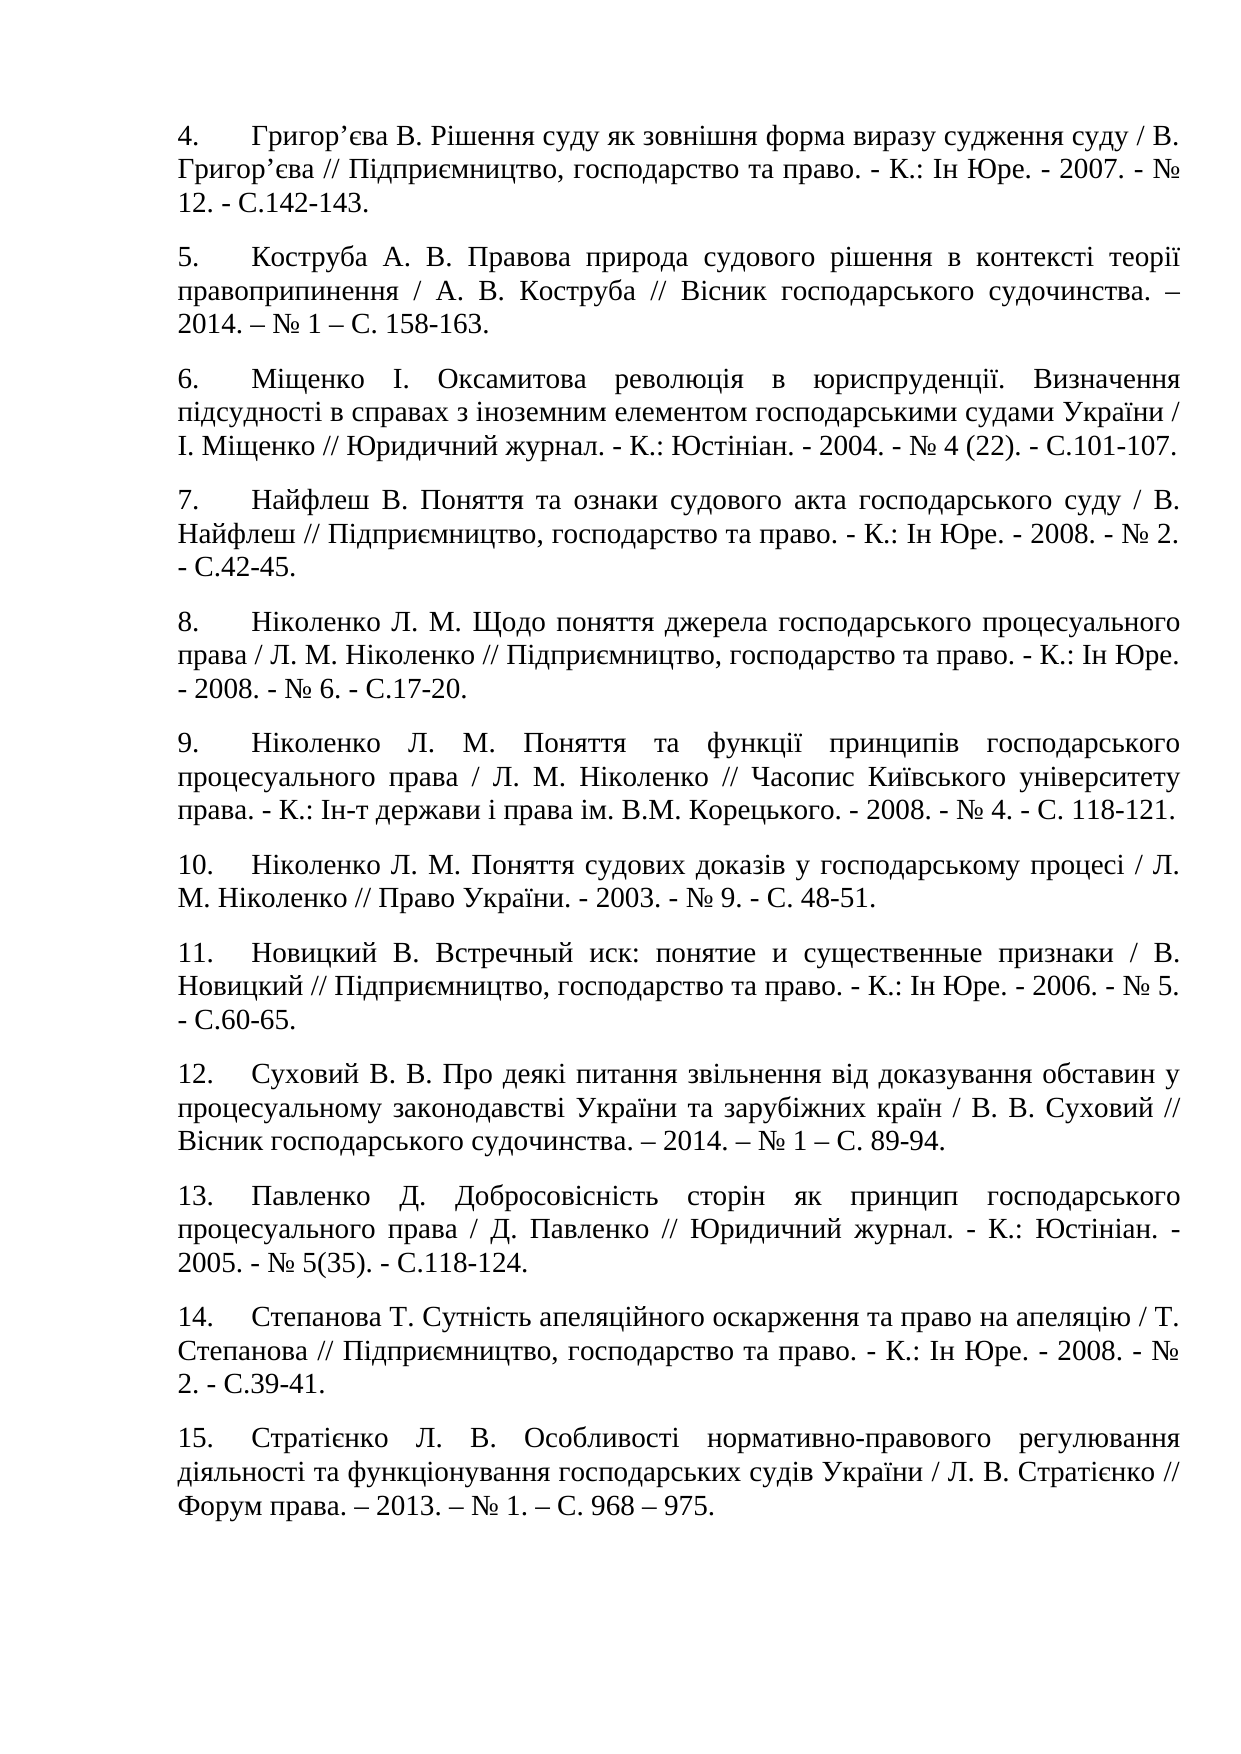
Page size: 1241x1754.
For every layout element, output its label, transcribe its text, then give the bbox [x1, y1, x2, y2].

text 6. Міщенко І. Оксамитова революція в юриспруденції. Визначення підсудності в справах з іноземним елементом господарськими судами України / І. Міщенко // Юридичний журнал. - К.: Юстініан. - 2004. - № 4 (22). - С.101-107. [177, 361, 1181, 462]
text 12. Суховий В. В. Про деякі питання звільнення від доказування обставин у процесуальному законодавстві України та зарубіжних країн / В. В. Суховий // Вісник господарського судочинства. – 2014. – № 1 – C. 89-94. [177, 1056, 1181, 1157]
text 4. Григор’єва В. Рішення суду як зовнішня форма виразу судження суду / В. Григор’єва // Підприємництво, господарство та право. - К.: Ін Юре. - 2007. - № 12. - С.142-143. [177, 118, 1181, 219]
text 15. Стратієнко Л. В. Особливості нормативно-правового регулювання діяльності та функціонування господарських судів України / Л. В. Стратієнко // Форум права. – 2013. – № 1. – С. 968 – 975. [177, 1421, 1181, 1521]
text 5. Коструба А. В. Правова природа судового рішення в контексті теорії правоприпинення / А. В. Коструба // Вісник господарського судочинства. – 2014. – № 1 – C. 158-163. [177, 239, 1181, 340]
text 7. Найфлеш В. Поняття та ознаки судового акта господарського суду / В. Найфлеш // Підприємництво, господарство та право. - К.: Ін Юре. - 2008. - № 2. - С.42-45. [177, 482, 1181, 583]
text 13. Павленко Д. Добросовісність сторін як принцип господарського процесуального права / Д. Павленко // Юридичний журнал. - К.: Юстініан. - 2005. - № 5(35). - С.118-124. [177, 1178, 1181, 1278]
text 14. Степанова Т. Сутність апеляційного оскарження та право на апеляцію / Т. Степанова // Підприємництво, господарство та право. - К.: Ін Юре. - 2008. - № 2. - С.39-41. [177, 1299, 1181, 1400]
text 11. Новицкий В. Встречный иск: понятие и существенные признаки / В. Новицкий // Підприємництво, господарство та право. - К.: Ін Юре. - 2006. - № 5. - С.60-65. [177, 935, 1181, 1035]
text 9. Ніколенко Л. М. Поняття та функції принципів господарського процесуального права / Л. М. Ніколенко // Часопис Київського університету права. - К.: Ін-т держави і права ім. В.М. Корецького. - 2008. - № 4. - С. 118-121. [177, 725, 1181, 826]
text 10. Ніколенко Л. М. Поняття судових доказів у господарському процесі / Л. М. Ніколенко // Право України. - 2003. - № 9. - С. 48-51. [177, 847, 1181, 914]
text 8. Ніколенко Л. М. Щодо поняття джерела господарського процесуального права / Л. М. Ніколенко // Підприємництво, господарство та право. - К.: Ін Юре. - 2008. - № 6. - С.17-20. [177, 604, 1181, 704]
